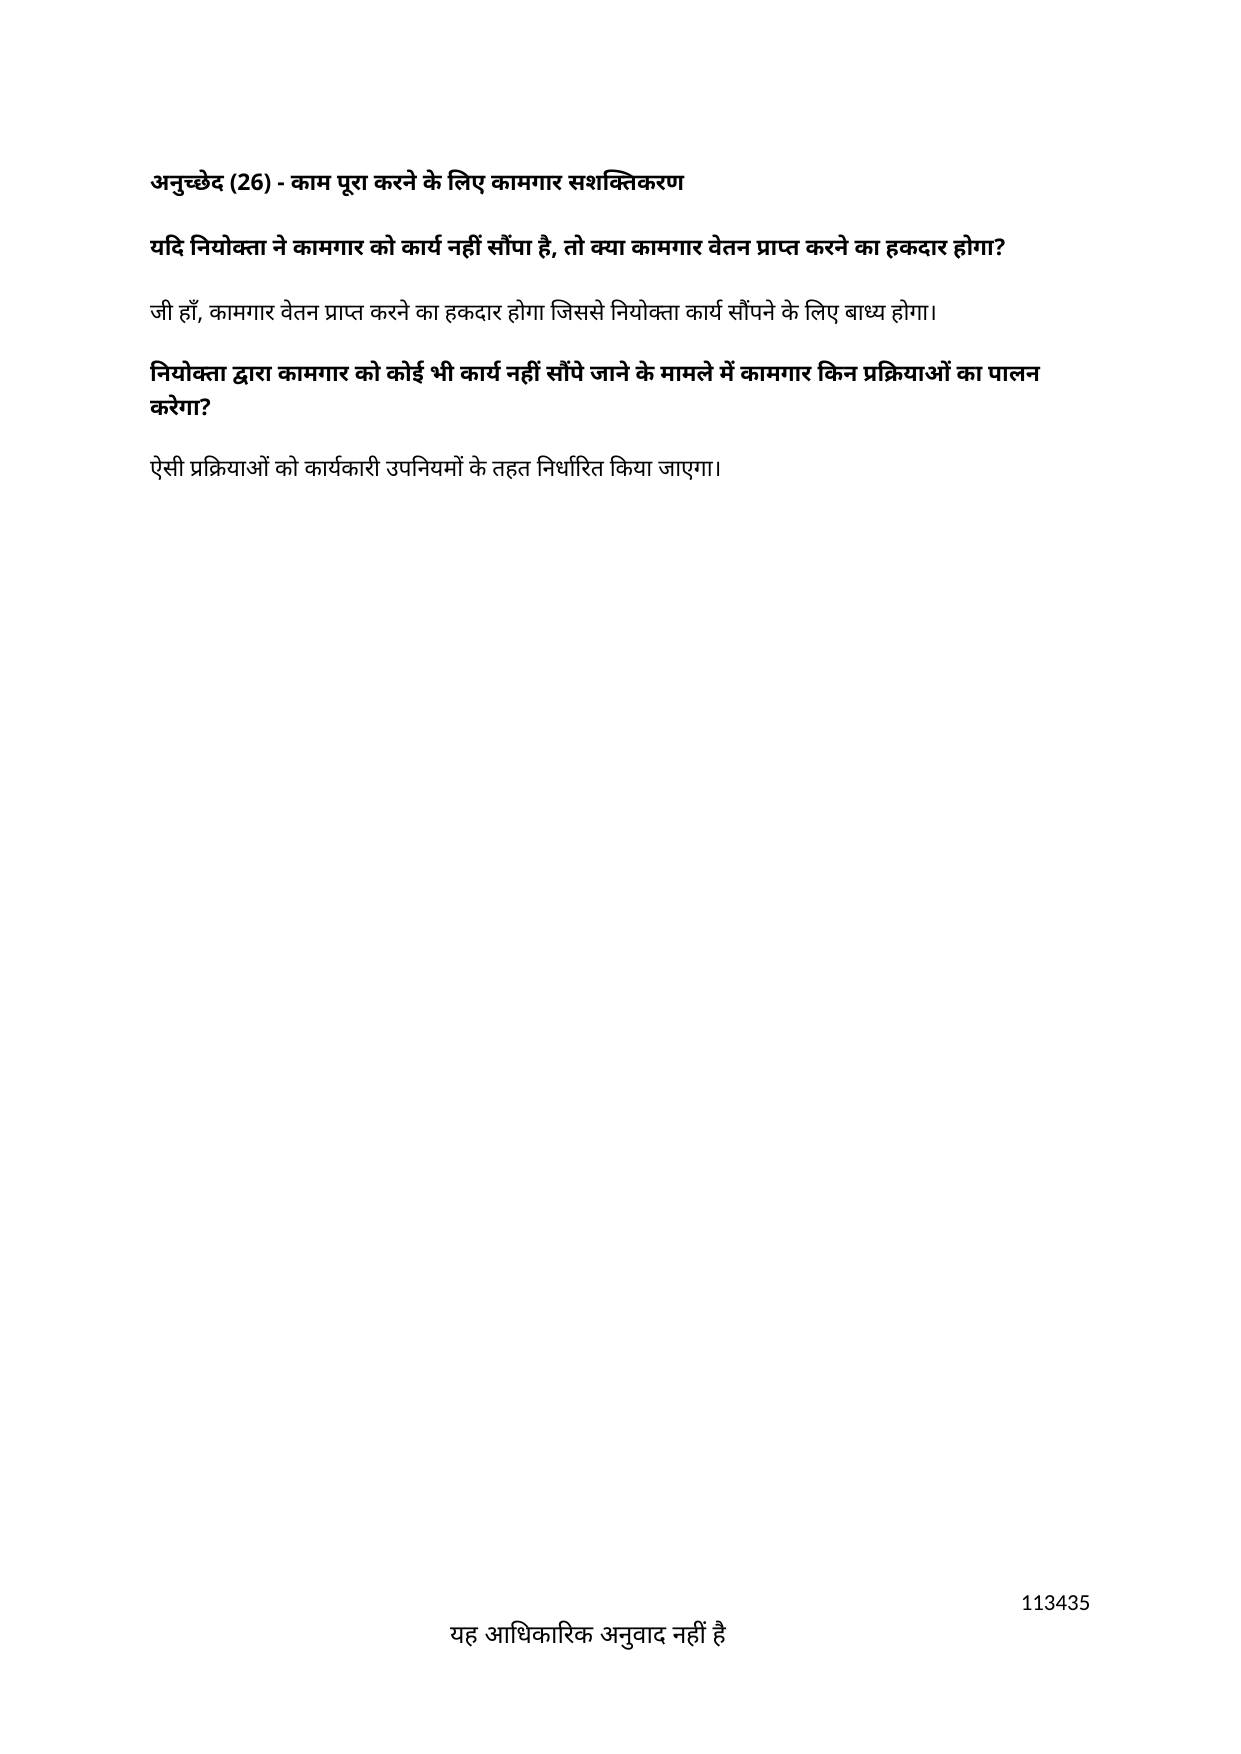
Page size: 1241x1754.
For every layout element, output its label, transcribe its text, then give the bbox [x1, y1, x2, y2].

text नियोक्ता द्वारा कामगार को कोई भी कार्य नहीं सौंपे जाने के मामले में कामगार किन प्रक्रियाओं का पालन करेगा? [150, 361, 1090, 425]
text यदि नियोक्ता ने कामगार को कार्य नहीं सौंपा है, तो क्या कामगार वेतन प्राप्त करने का हकदार होगा? [150, 231, 1090, 265]
text जी हाँ, कामगार वेतन प्राप्त करने का हकदार होगा जिससे नियोक्ता कार्य सौंपने के लिए बाध्य होगा। [150, 296, 1090, 330]
text ऐसी प्रक्रियाओं को कार्यकारी उपनियमों के तहत निर्धारित किया जाएगा। [150, 456, 1090, 486]
text अनुच्छेद (26) - काम पूरा करने के लिए कामगार सशक्तिकरण [150, 166, 1090, 200]
